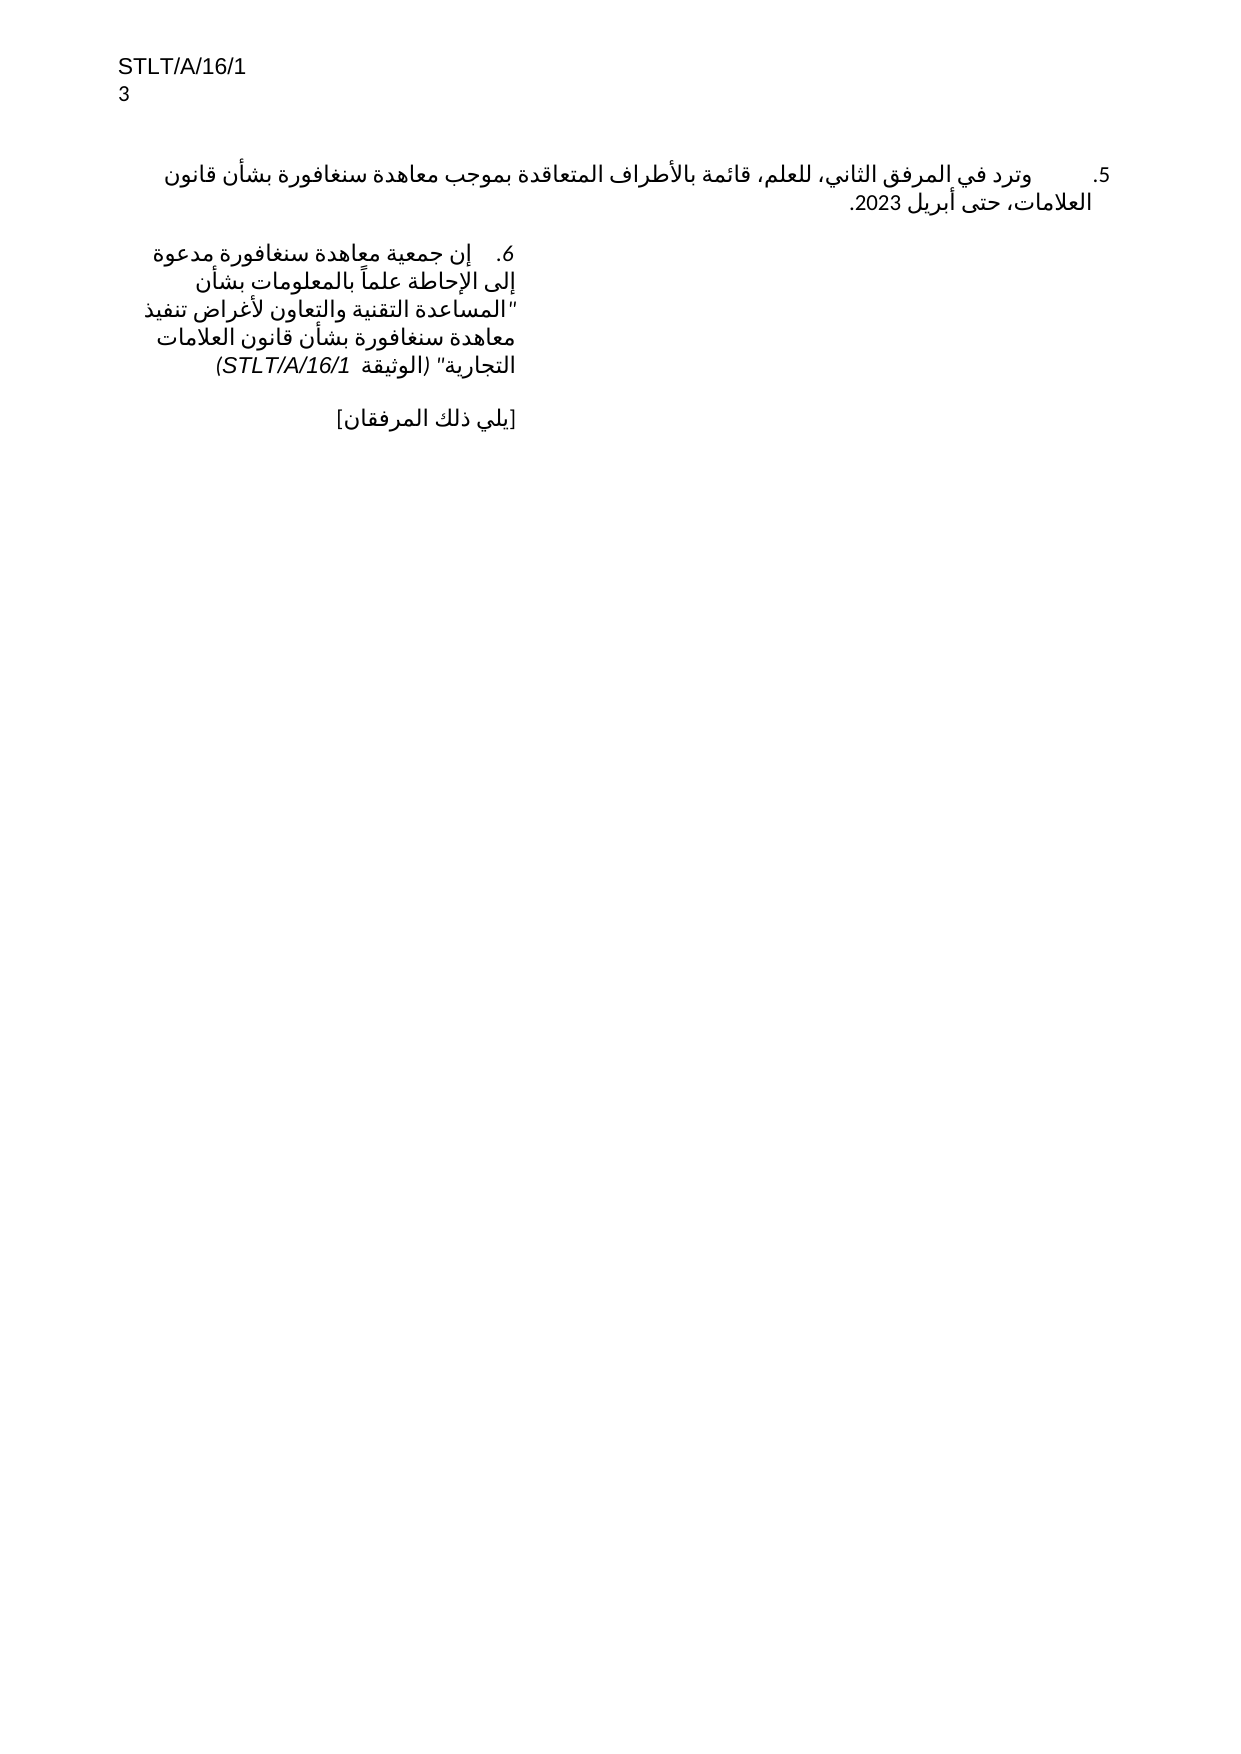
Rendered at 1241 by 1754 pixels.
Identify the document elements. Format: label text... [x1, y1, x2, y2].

list 6. إن جمعية معاهدة سنغافورة مدعوة إلى الإحاطة علماً بالمعلومات بشأن "المساعدة التقنية والتعاون لأغراض تنفيذ معاهدة سنغافورة بشأن قانون العلامات التجارية" (الوثيقة STLT/A/16/1) [118, 239, 516, 379]
text وترد في المرفق الثاني، للعلم، قائمة بالأطراف المتعاقدة بموجب معاهدة سنغافورة بشأن قانون العلامات، حتى أبريل 2023. [118, 160, 1092, 216]
text [يلي ذلك المرفقان] [118, 404, 516, 432]
